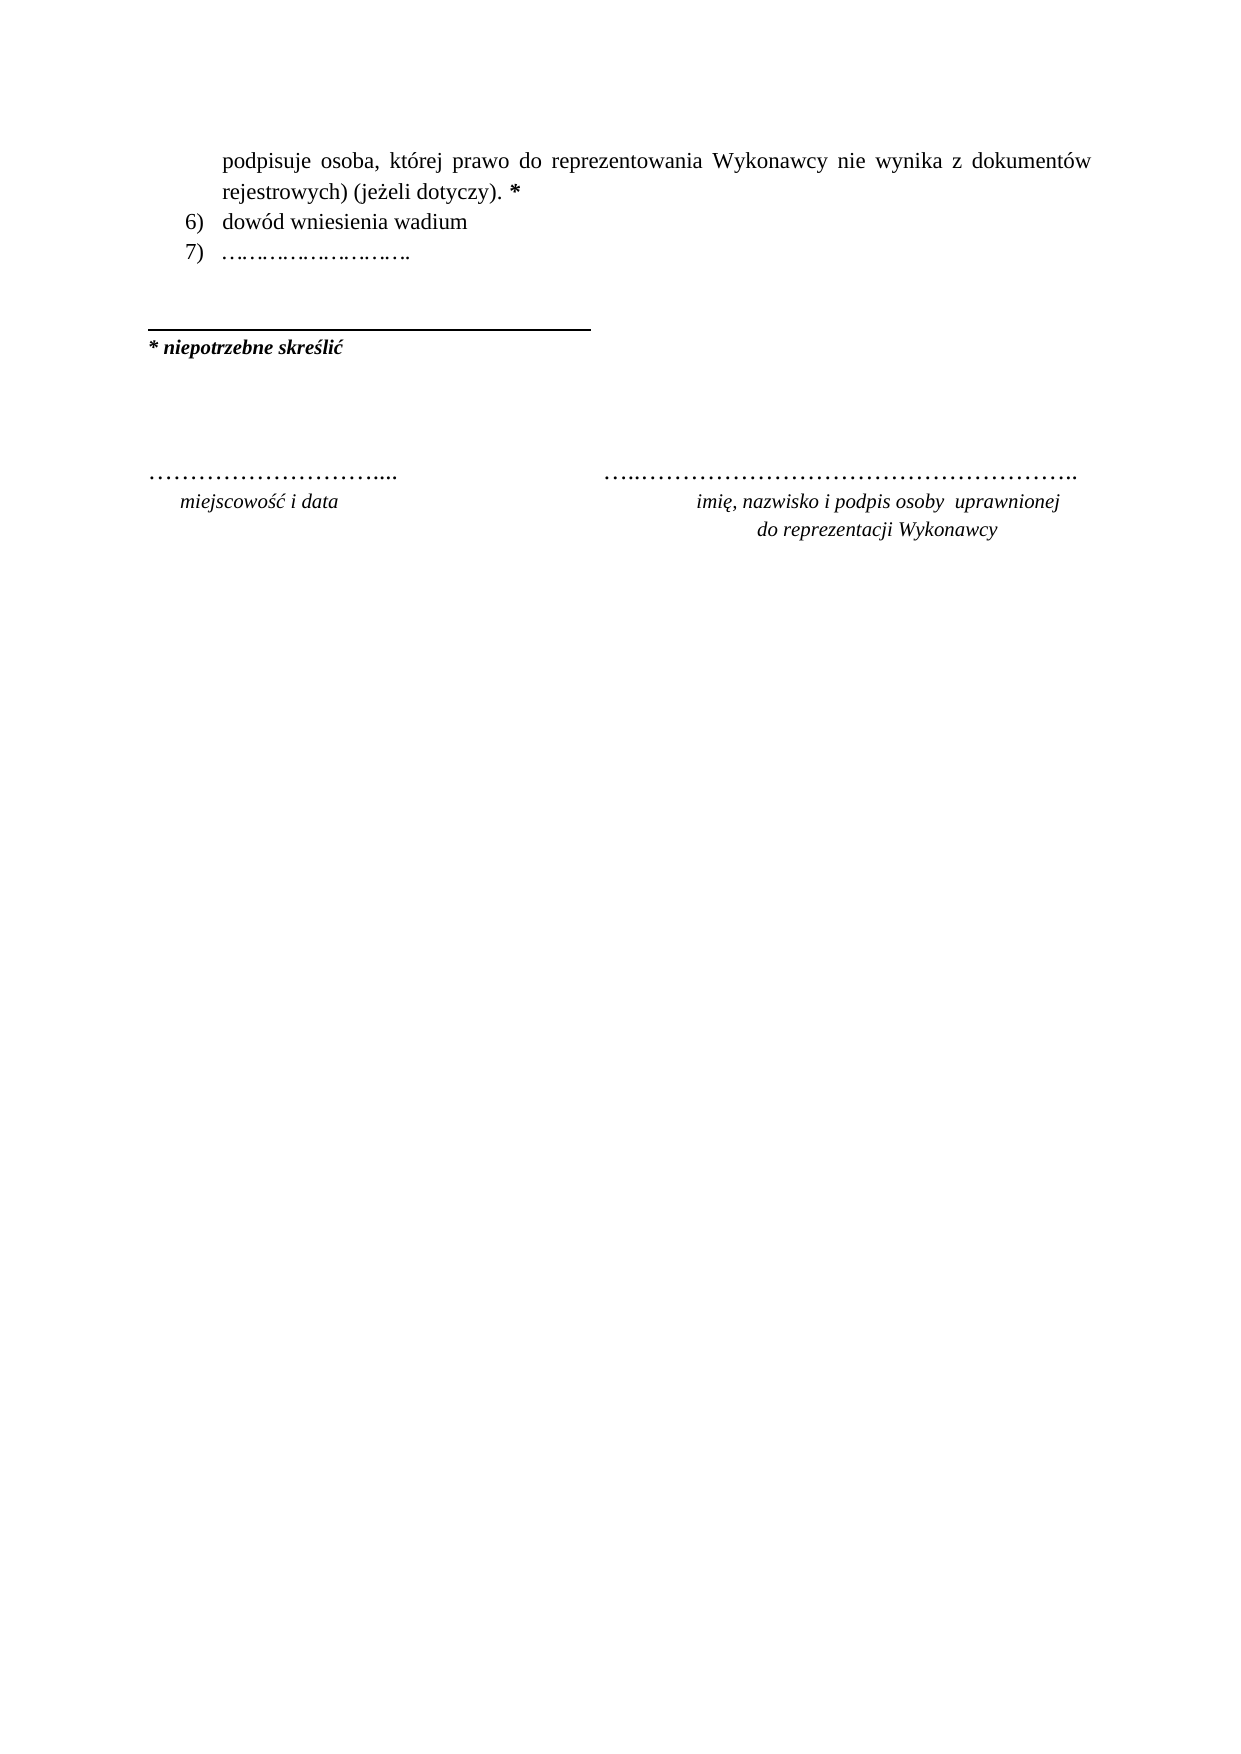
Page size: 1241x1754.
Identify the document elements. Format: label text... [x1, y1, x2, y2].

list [185, 148, 1093, 204]
text ……………………….... …..…………………………………………….. [148, 456, 1093, 484]
list dowód wniesienia wadium [185, 208, 1093, 234]
text * niepotrzebne skreślić [148, 335, 1093, 359]
text miejscowość i data imię, nazwisko i podpis osoby uprawnionej do reprezentacji Wykonawcy [148, 489, 1093, 541]
list ………………………. [185, 238, 1093, 264]
